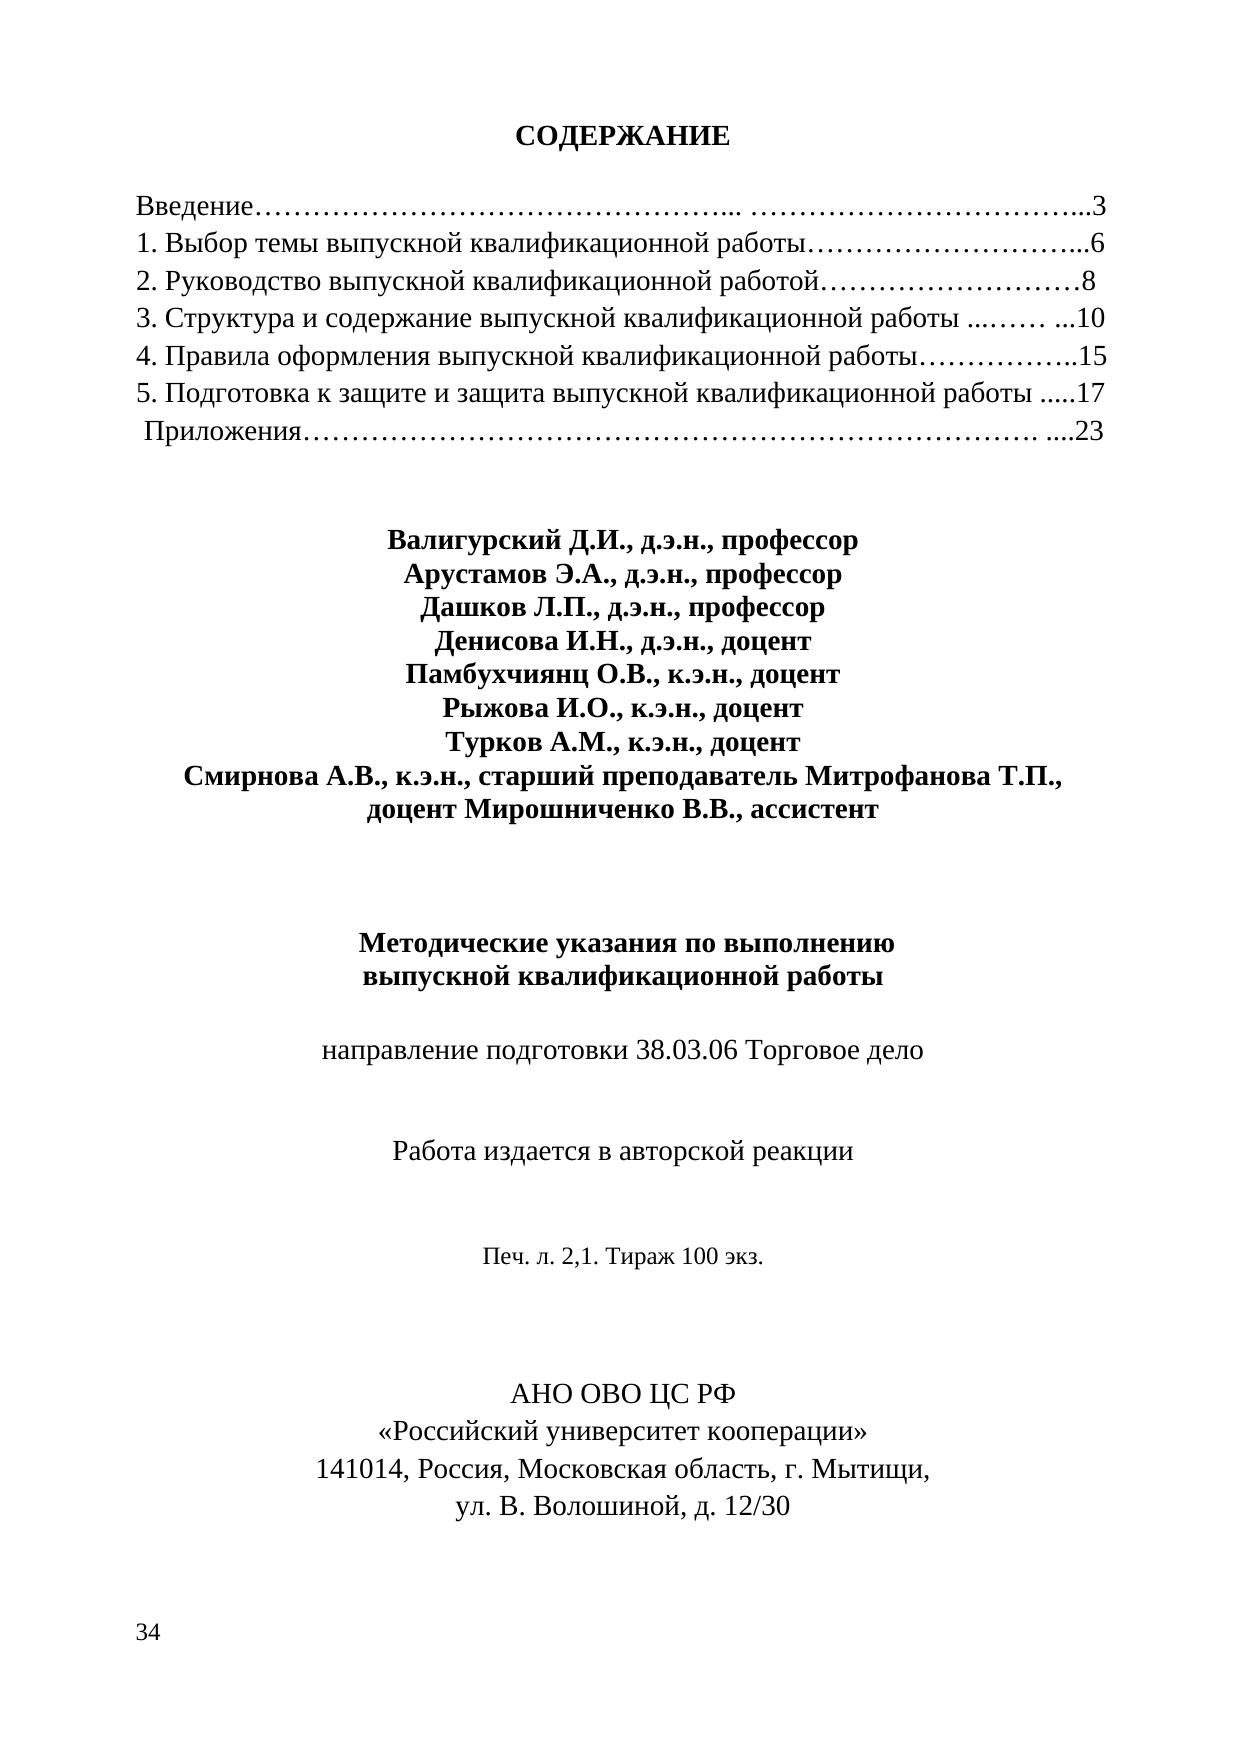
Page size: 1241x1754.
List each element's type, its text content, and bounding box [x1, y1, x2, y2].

list Выбор темы выпускной квалификационной работы………………………...6 [136, 226, 1108, 259]
text Методические указания по выполнению выпускной квалификационной работы [359, 927, 896, 992]
text направление подготовки 38.03.06 Торговое дело [135, 1032, 1110, 1066]
text 141014, Россия, Московская область, г. Мытищи, [135, 1451, 1110, 1484]
text Работа издается в авторской реакции [135, 1133, 1110, 1167]
list Правила оформления выпускной квалификационной работы……………..15 [136, 338, 1108, 372]
list Руководство выпускной квалификационной работой………………………8 [136, 263, 1108, 297]
text Денисова И.Н., д.э.н., доцент [135, 623, 1110, 657]
text Введение…………………………………………... ……………………………...3 [135, 188, 1108, 222]
text АНО ОВО ЦС РФ [135, 1376, 1110, 1409]
text 34 [135, 1617, 1108, 1646]
text Памбухчиянц О.В., к.э.н., доцент [135, 657, 1110, 690]
text Дашков Л.П., д.э.н., профессор [135, 589, 1110, 623]
list Структура и содержание выпускной квалификационной работы ...…… ...10 [136, 301, 1108, 334]
text «Российский университет кооперации» [135, 1413, 1110, 1447]
list Подготовка к защите и защита выпускной квалификационной работы .....17 [136, 376, 1108, 409]
text ул. В. Волошиной, д. 12/30 [135, 1488, 1110, 1522]
text Турков А.М., к.э.н., доцент [135, 724, 1110, 757]
text Печ. л. 2,1. Тираж 100 экз. [135, 1241, 1110, 1270]
text Валигурский Д.И., д.э.н., профессор [135, 522, 1110, 556]
text Арустамов Э.А., д.э.н., профессор [135, 556, 1110, 589]
text Смирнова А.В., к.э.н., старший преподаватель Митрофанова Т.П., доцент Мирошниченко В.В., ассистент [135, 759, 1110, 824]
text Приложения…………………………………………………………………. ....23 [144, 413, 1108, 447]
text Рыжова И.О., к.э.н., доцент [135, 690, 1110, 724]
text СОДЕРЖАНИЕ [135, 118, 1110, 151]
